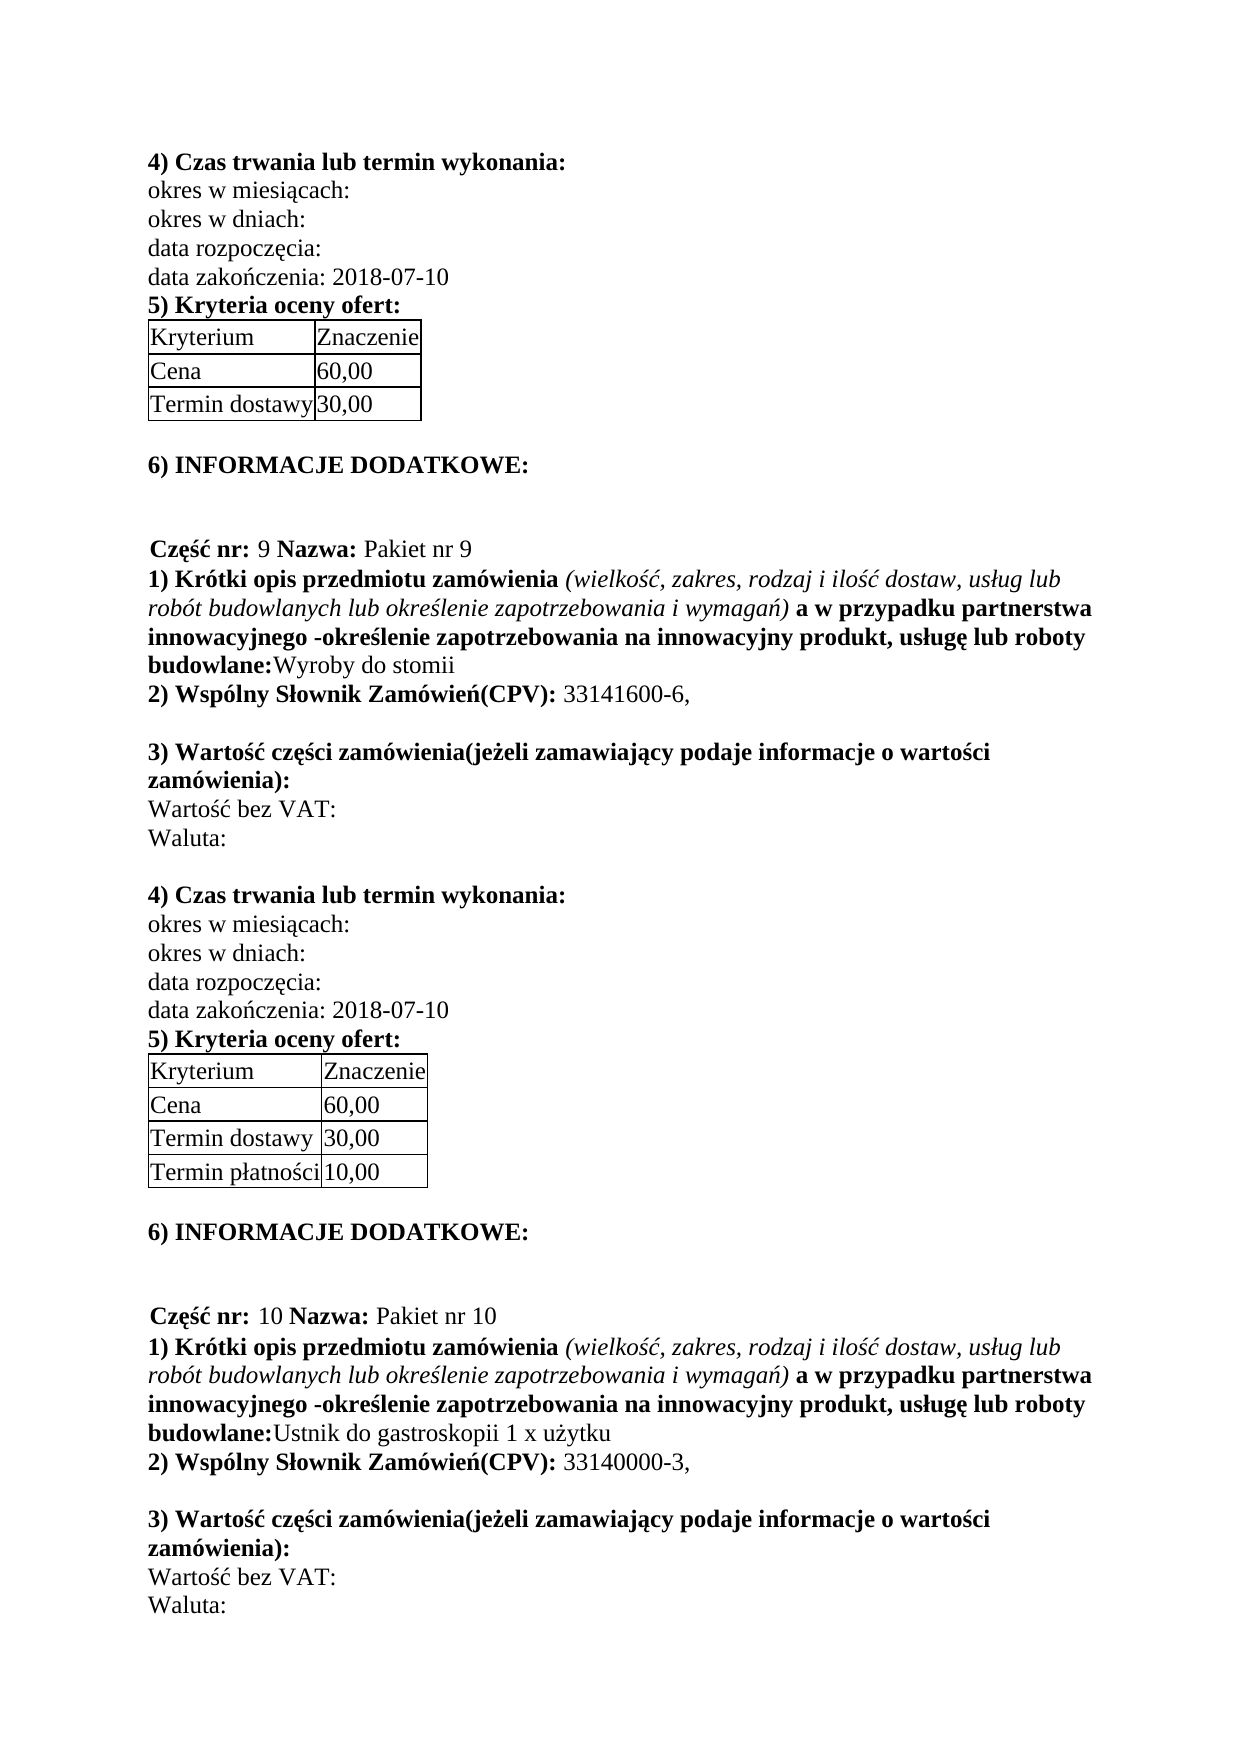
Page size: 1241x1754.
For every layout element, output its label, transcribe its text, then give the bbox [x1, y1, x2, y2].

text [148, 118, 1092, 319]
table_cell 60,00 [322, 1088, 427, 1120]
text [148, 1332, 1092, 1648]
table_header Pakiet nr 10 [374, 1300, 503, 1332]
table_cell 30,00 [316, 388, 420, 420]
table_header 9 [256, 533, 275, 564]
text 6) INFORMACJE DODATKOWE: [148, 421, 1092, 507]
table_cell 10,00 [322, 1155, 427, 1187]
table_header Część nr: [148, 533, 256, 564]
table_cell Termin dostawy [149, 1122, 321, 1153]
table_header Kryterium [149, 321, 314, 353]
table_header Kryterium [149, 1055, 321, 1087]
text 6) INFORMACJE DODATKOWE: [148, 1188, 1092, 1275]
table_header Nazwa: [288, 1300, 374, 1332]
table_cell 30,00 [322, 1122, 427, 1153]
table_cell 60,00 [316, 355, 420, 386]
table_header Znaczenie [322, 1055, 427, 1087]
table_header Nazwa: [275, 533, 362, 564]
table_cell Termin płatności [149, 1155, 321, 1187]
table_header Znaczenie [316, 321, 420, 353]
table_cell Cena [149, 1088, 321, 1120]
table_cell Termin dostawy [149, 388, 314, 420]
table_header 10 [256, 1300, 287, 1332]
text 1) Krótki opis przedmiotu zamówienia (wielkość, zakres, rodzaj i ilość dostaw, usług lub robót budowlanych lub określenie zapotrzebowania i wymagań) a w przypadku partnerstwa innowacyjnego -określenie zapotrzebowania na innowacyjny produkt, usługę lub roboty budowlane:Wyroby do stomii 2) Wspólny Słownik Zamówień(CPV): 33141600-6, 3) Wartość części zamówienia(jeżeli zamawiający podaje informacje o wartości zamówienia): Wartość bez VAT: Waluta: 4) Czas trwania lub termin wykonania: okres w miesiącach: okres w dniach: data rozpoczęcia: data zakończenia: 2018-07-10 5) Kryteria oceny ofert: [148, 564, 1092, 1053]
table_header Część nr: [148, 1300, 256, 1332]
table_header Pakiet nr 9 [362, 533, 478, 564]
table_cell Cena [149, 355, 314, 386]
